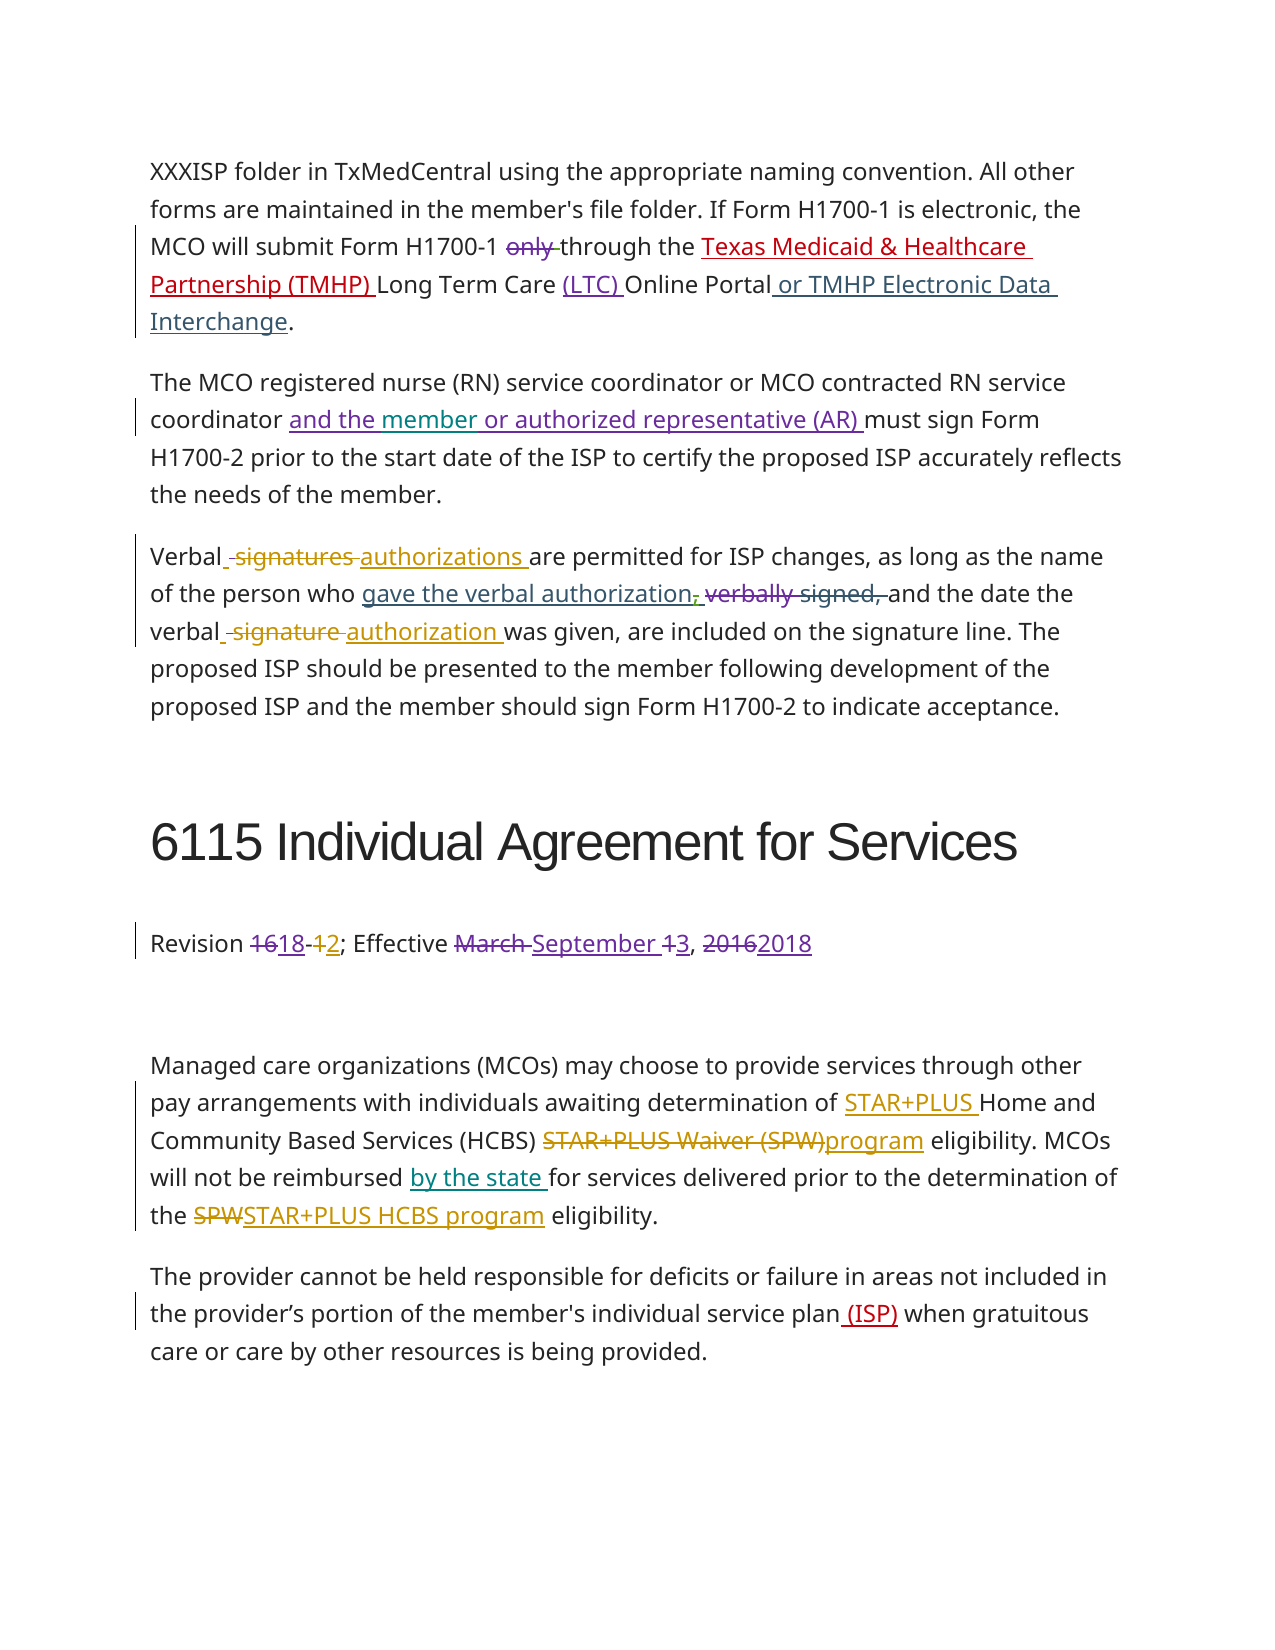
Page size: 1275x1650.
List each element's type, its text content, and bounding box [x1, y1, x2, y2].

text 6115 Individual Agreement for Services [150, 806, 1125, 872]
text The provider cannot be held responsible for deficits or failure in areas not included in the provider’s portion of the member's individual service plan when gratuitous care or care by other resources is being provided. [150, 1255, 1125, 1367]
text The MCO registered nurse (RN) service coordinator or MCO contracted RN service coordinator must sign Form H1700-2 prior to the start date of the ISP to certify the proposed ISP accurately reflects the needs of the member. [150, 361, 1125, 511]
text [150, 150, 1125, 337]
text Managed care organizations (MCOs) may choose to provide services through other pay arrangements with individuals awaiting determination of Home and Community Based Services (HCBS) eligibility. MCOs will not be reimbursed for services delivered prior to the determination of the eligibility. [150, 1044, 1125, 1231]
text Verbalare permitted for ISP changes, as long as the name of the person who and the date the verbalwas given, are included on the signature line. The proposed ISP should be presented to the member following development of the proposed ISP and the member should sign Form H1700-2 to indicate acceptance. [150, 534, 1125, 722]
text Revision -; Effective , [150, 922, 1125, 959]
